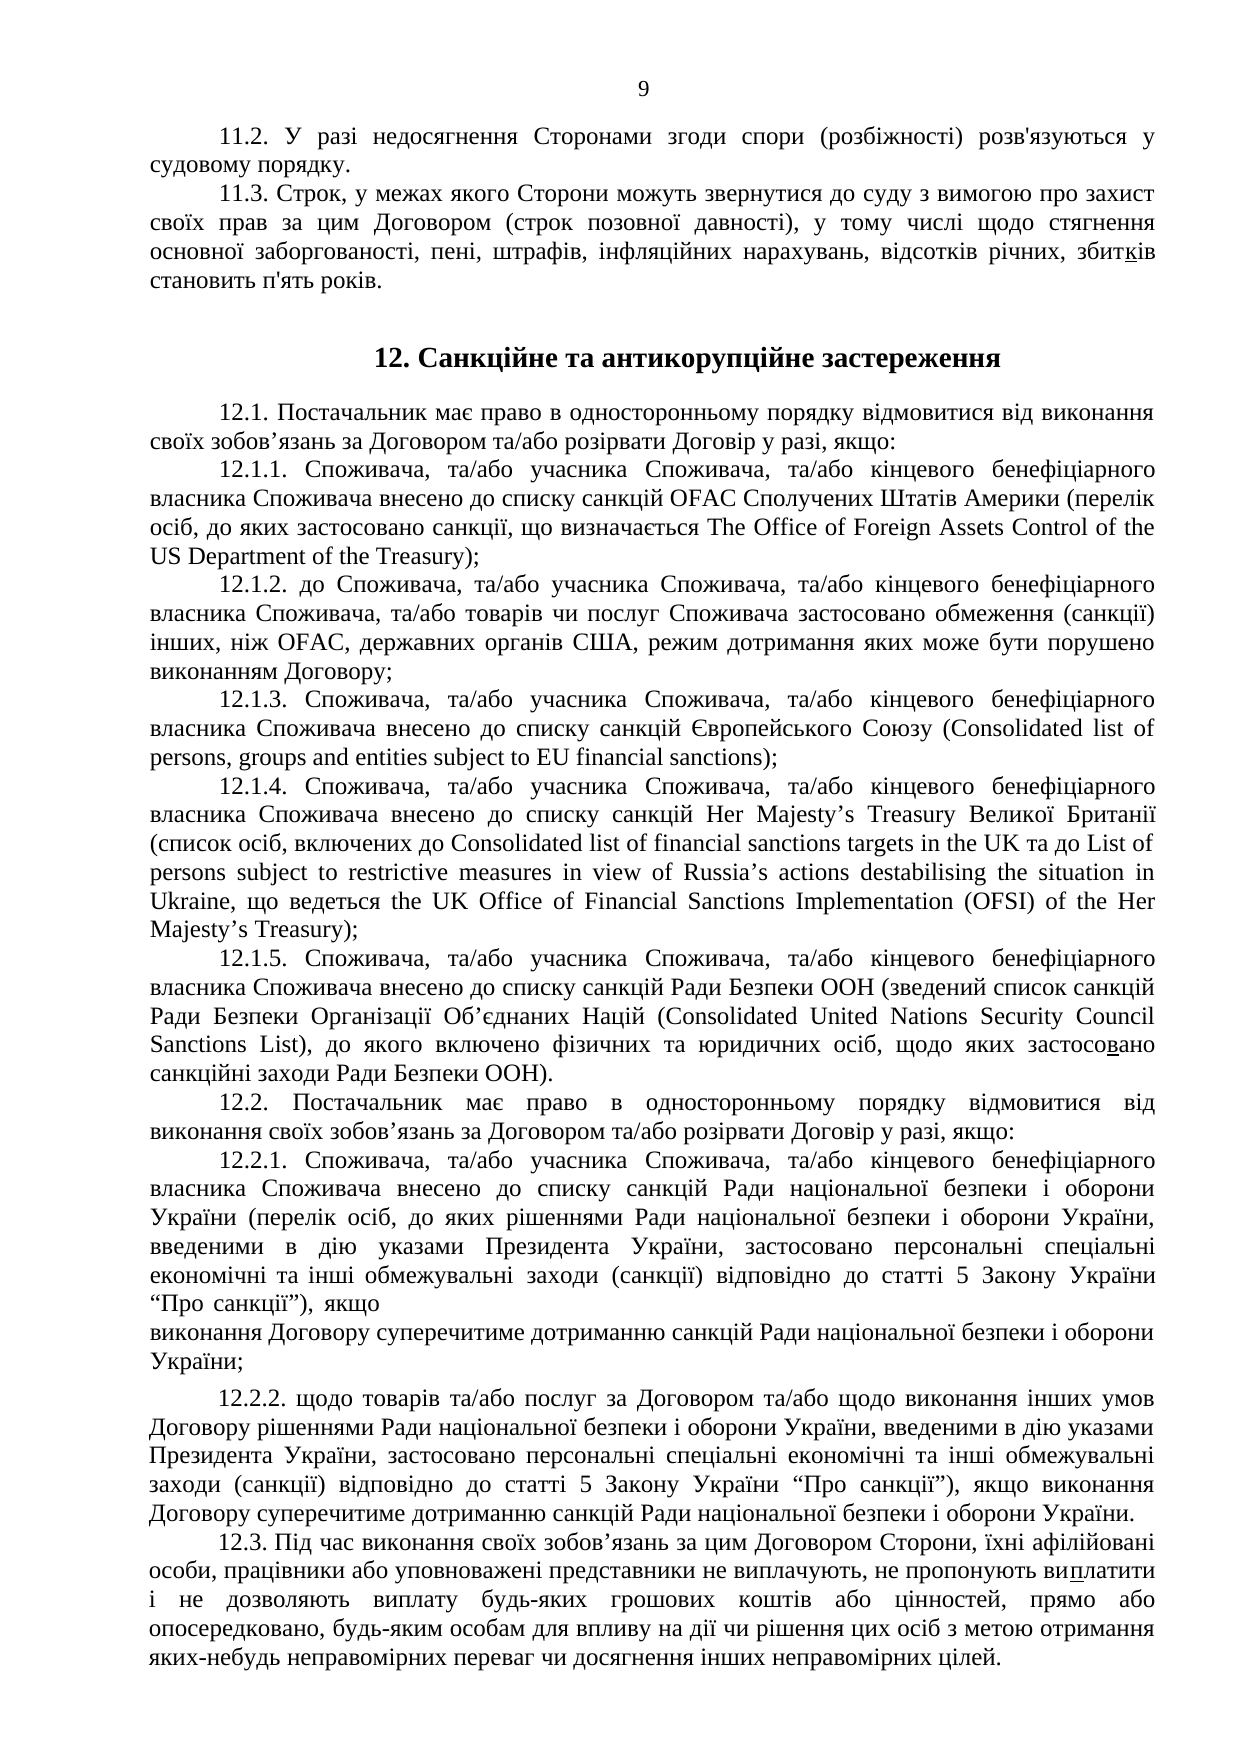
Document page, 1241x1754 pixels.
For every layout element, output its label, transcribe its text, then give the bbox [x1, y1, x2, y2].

list Під час виконання своїх зобов’язань за цим Договором Сторони, їхні афілійовані особи, працівники або уповноважені представники не виплачують, не пропонують виплатити і не дозволяють виплату будь-яких грошових коштів або цінностей, прямо або опосередковано, будь-яким особам для впливу на дії чи рішення цих осіб з метою отримання яких-небудь неправомірних переваг чи досягнення інших неправомірних цілей. [149, 1527, 1156, 1671]
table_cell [129, 121, 1177, 314]
text 12.2.2. щодо товарів та/або послуг за Договором та/або щодо виконання інших умов Договору рішеннями Ради національної безпеки і оборони України, введеними в дію указами Президента України, застосовано персональні спеціальні економічні та інші обмежувальні заходи (санкції) відповідно до статті 5 Закону України “Про санкції”), якщо виконання Договору суперечитиме дотриманню санкцій Ради національної безпеки і оборони України. [149, 1383, 1155, 1527]
table_cell Постачальник має право в односторонньому порядку відмовитися від виконання своїх зобов’язань за Договором та/або розірвати Договір у разі, якщо: Споживача, та/або учасника Споживача, та/або кінцевого бенефіціарного власника Споживача внесено до списку санкцій OFAC Сполучених Штатів Америки (перелік осіб, до яких застосовано санкції, що визначається The Office of Foreign Assets Control of the US Department of the Treasury); до Споживача, та/або учасника Споживача, та/або кінцевого бенефіціарного власника Споживача, та/або товарів чи послуг Споживача застосовано обмеження (санкції) інших, ніж OFAC, державних органів США, режим дотримання яких може бути порушено виконанням Договору; Споживача, та/або учасника Споживача, та/або кінцевого бенефіціарного власника Споживача внесено до списку санкцій Європейського Союзу (Consolidated list of persons, groups and entities subject to EU financial sanctions); Споживача, та/або учасника Споживача, та/або кінцевого бенефіціарного власника Споживача внесено до списку санкцій Her Majesty’s Treasury Великої Британії (список осіб, включених до Consolidated list of financial sanctions targets in the UK та до List of persons subject to restrictive measures in view of Russia’s actions destabilising the situation in Ukraine, що ведеться the UK Office of Financial Sanctions Implementation (OFSI) of the Her Majesty’s Treasury); Споживача, та/або учасника Споживача, та/або кінцевого бенефіціарного власника Споживача внесено до списку санкцій Ради Безпеки ООН (зведений список санкцій Ради Безпеки Організації Об’єднаних Націй (Consolidated United Nations Security Council Sanctions List), до якого включено фізичних та юридичних осіб, щодо яких застосовано санкційні заходи Ради Безпеки ООН). Постачальник має право в односторонньому порядку відмовитися від виконання своїх зобов’язань за Договором та/або розірвати Договір у разі, якщо: Споживача, та/або учасника Споживача, та/або кінцевого бенефіціарного власника Споживача внесено до списку санкцій Ради національної безпеки і оборони України (перелік осіб, до яких рішеннями Ради національної безпеки і оборони України, введеними в дію указами Президента України, застосовано персональні спеціальні економічні та інші обмежувальні заходи (санкції) відповідно до статті 5 Закону України “Про санкції”), якщо виконання Договору суперечитиме дотриманню санкцій Ради національної безпеки і оборони України; [129, 386, 1177, 1375]
table_cell 12. Санкційне та антикорупційне застереження [129, 314, 1177, 386]
